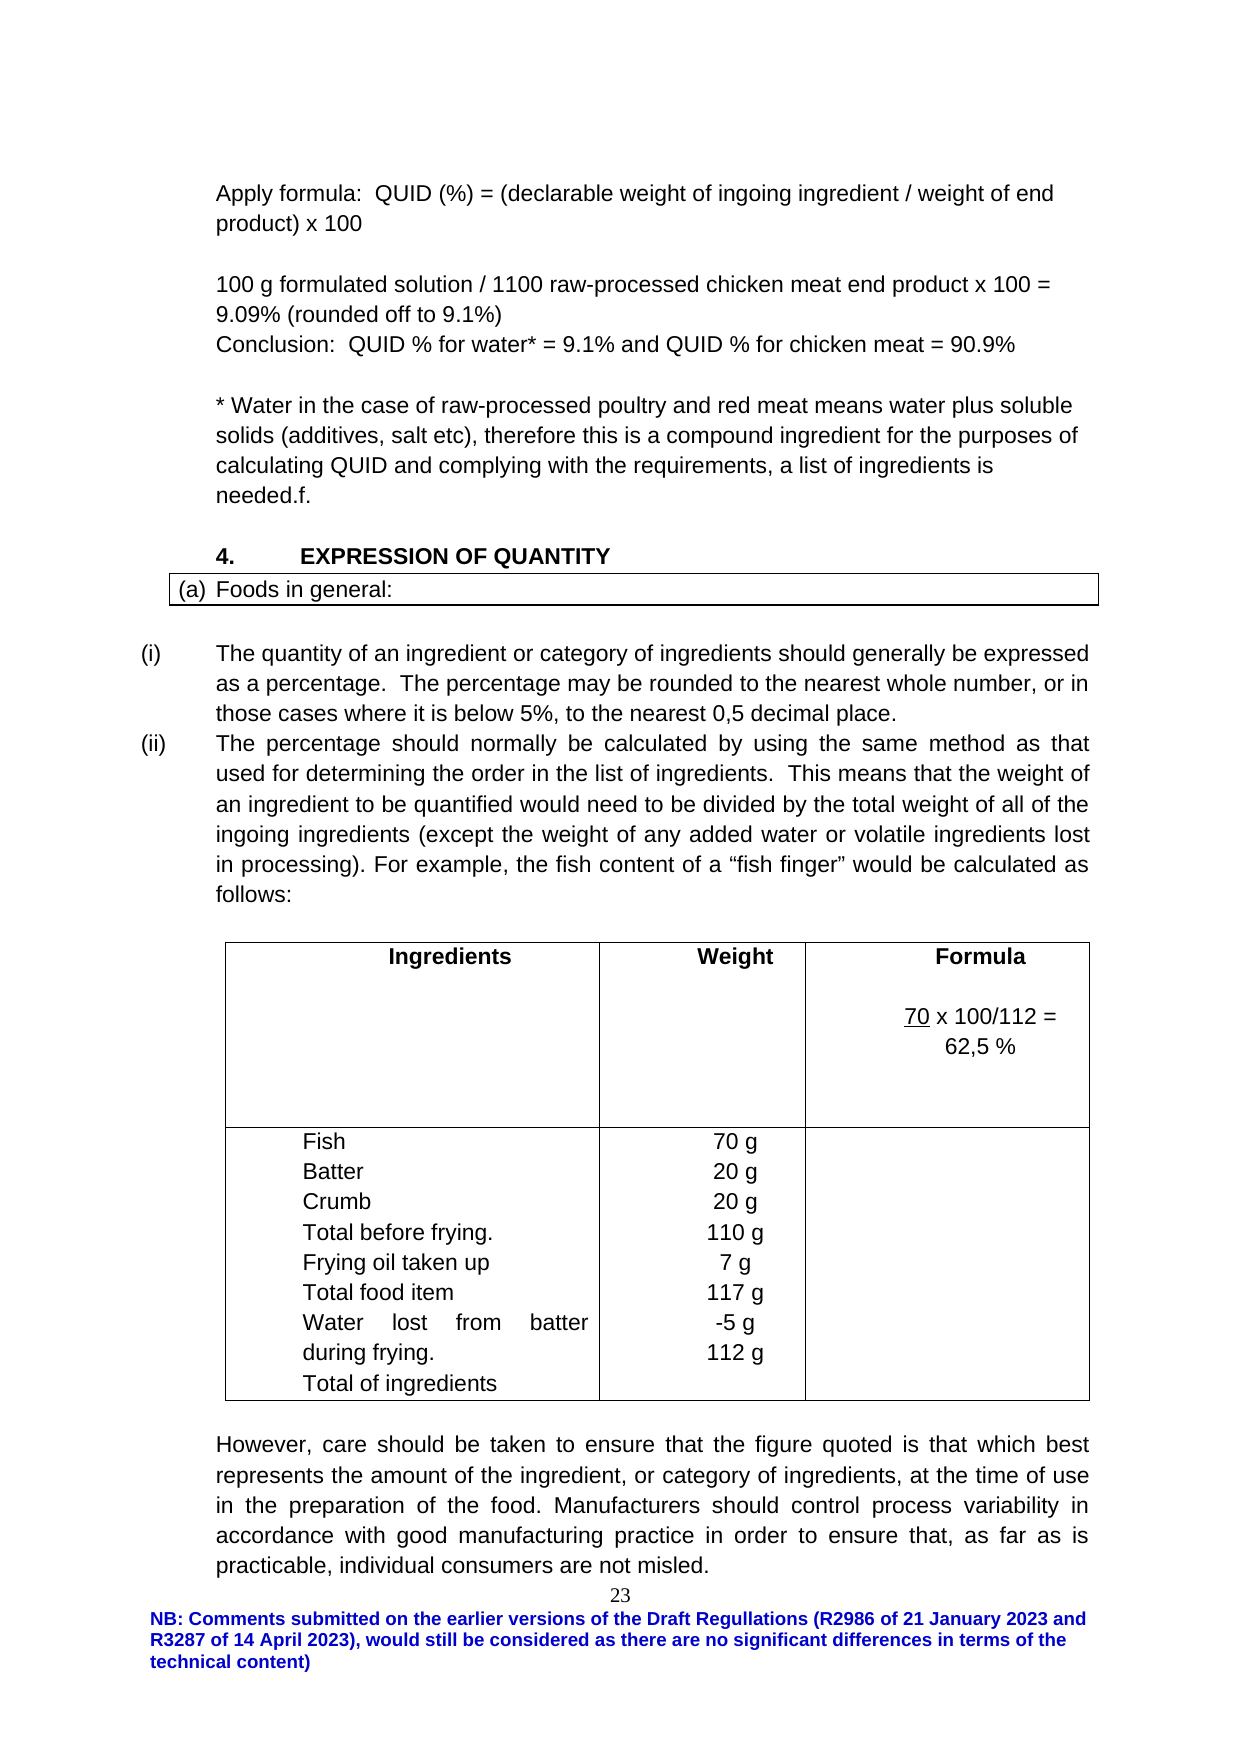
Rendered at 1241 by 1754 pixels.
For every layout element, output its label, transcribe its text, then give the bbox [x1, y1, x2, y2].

text * Water in the case of raw-processed poultry and red meat means water plus soluble solids (additives, salt etc), therefore this is a compound ingredient for the purposes of calculating QUID and complying with the requirements, a list of ingredients is needed.f. [216, 392, 1090, 509]
text However, care should be taken to ensure that the figure quoted is that which best represents the amount of the ingredient, or category of ingredients, at the time of use in the preparation of the food. Manufacturers should control process variability in accordance with good manufacturing practice in order to ensure that, as far as is practicable, individual consumers are not misled. [141, 1431, 1090, 1578]
list The quantity of an ingredient or category of ingredients should generally be expressed as a percentage. The percentage may be rounded to the nearest whole number, or in those cases where it is below 5%, to the nearest 0,5 decimal place. [141, 639, 1090, 726]
text 100 g formulated solution / 1100 raw-processed chicken meat end product x 100 = 9.09% (rounded off to 9.1%) [216, 271, 1090, 327]
list Foods in general: [170, 574, 1098, 604]
table_header Weight [600, 943, 805, 1127]
table_header Ingredients [226, 943, 599, 1127]
text Apply formula: QUID (%) = (declarable weight of ingoing ingredient / weight of end product) x 100 [216, 180, 1090, 237]
table_header Formula 70 x 100/112 = 62,5 % [806, 943, 1089, 1127]
table_cell [806, 1128, 1089, 1400]
table_cell 70 g 20 g 20 g 110 g 7 g 117 g -5 g 112 g [600, 1128, 805, 1400]
text 4. EXPRESSION OF QUANTITY [216, 543, 1090, 569]
table_cell Fish Batter Crumb Total before frying. Frying oil taken up Total food item Water lost from batter during frying. Total of ingredients [226, 1128, 599, 1400]
list The percentage should normally be calculated by using the same method as that used for determining the order in the list of ingredients. This means that the weight of an ingredient to be quantified would need to be divided by the total weight of all of the ingoing ingredients (except the weight of any added water or volatile ingredients lost in processing). For example, the fish content of a “fish finger” would be calculated as follows: [141, 730, 1090, 908]
text Conclusion: QUID % for water* = 9.1% and QUID % for chicken meat = 90.9% [216, 331, 1090, 358]
